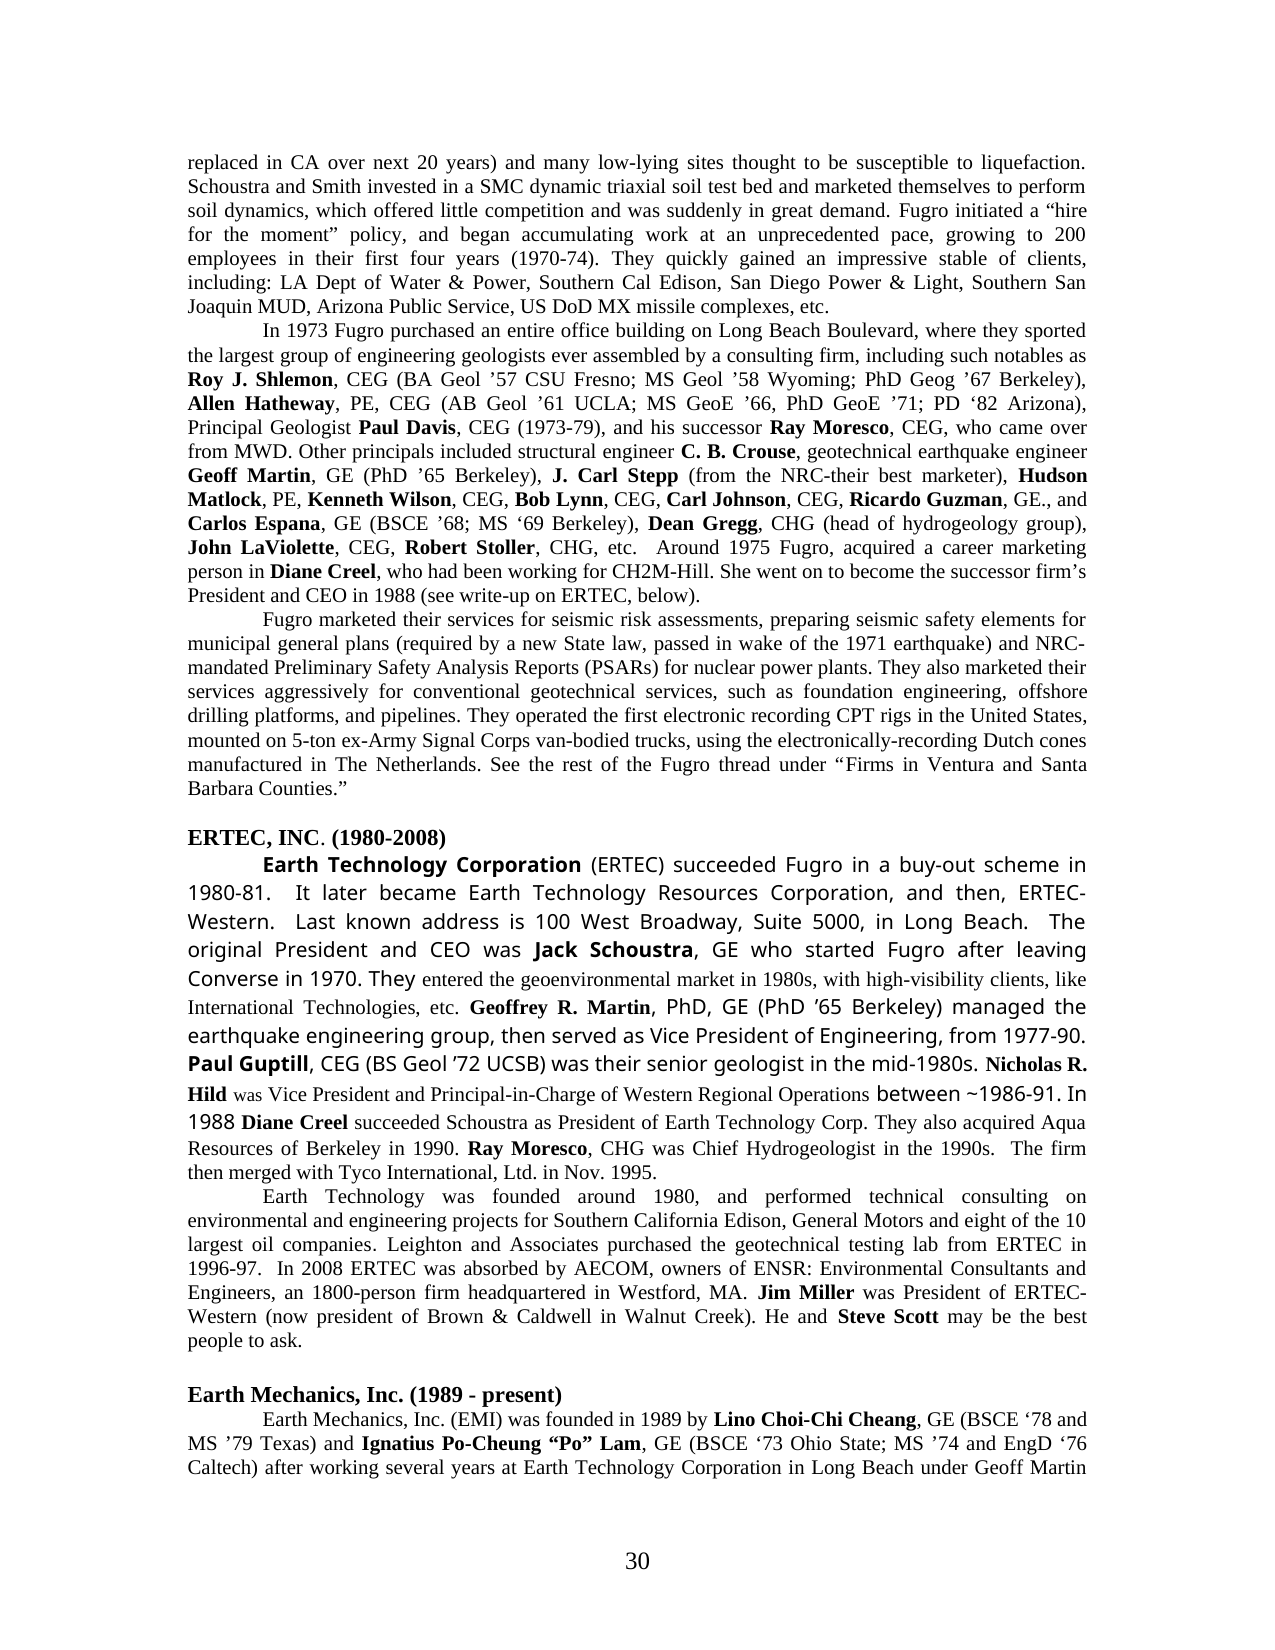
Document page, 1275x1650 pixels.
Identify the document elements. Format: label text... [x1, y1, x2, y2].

text Earth Technology Corporation (ERTEC) succeeded Fugro in a buy-out scheme in 1980-81. It later became Earth Technology Resources Corporation, and then, ERTEC-Western. Last known address is 100 West Broadway, Suite 5000, in Long Beach. The original President and CEO was Jack Schoustra, GE who started Fugro after leaving Converse in 1970. They entered the geoenvironmental market in 1980s, with high-visibility clients, like International Technologies, etc. Geoffrey R. Martin, PhD, GE (PhD ’65 Berkeley) managed the earthquake engineering group, then served as Vice President of Engineering, from 1977-90. Paul Guptill, CEG (BS Geol ’72 UCSB) was their senior geologist in the mid-1980s. Nicholas R. Hild was Vice President and Principal-in-Charge of Western Regional Operations between ~1986-91. In 1988 Diane Creel succeeded Schoustra as President of Earth Technology Corp. They also acquired Aqua Resources of Berkeley in 1990. Ray Moresco, CHG was Chief Hydrogeologist in the 1990s. The firm then merged with Tyco International, Ltd. in Nov. 1995. [187, 850, 1087, 1184]
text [187, 1407, 1087, 1479]
text Earth Mechanics, Inc. (1989 - present) [187, 1381, 1087, 1407]
text Earth Technology was founded around 1980, and performed technical consulting on environmental and engineering projects for Southern California Edison, General Motors and eight of the 10 largest oil companies. Leighton and Associates purchased the geotechnical testing lab from ERTEC in 1996-97. In 2008 ERTEC was absorbed by AECOM, owners of ENSR: Environmental Consultants and Engineers, an 1800-person firm headquartered in Westford, MA. Jim Miller was President of ERTEC-Western (now president of Brown & Caldwell in Walnut Creek). He and Steve Scott may be the best people to ask. [187, 1184, 1087, 1352]
text Fugro marketed their services for seismic risk assessments, preparing seismic safety elements for municipal general plans (required by a new State law, passed in wake of the 1971 earthquake) and NRC-mandated Preliminary Safety Analysis Reports (PSARs) for nuclear power plants. They also marketed their services aggressively for conventional geotechnical services, such as foundation engineering, offshore drilling platforms, and pipelines. They operated the first electronic recording CPT rigs in the United States, mounted on 5-ton ex-Army Signal Corps van-bodied trucks, using the electronically-recording Dutch cones manufactured in The Netherlands. See the rest of the Fugro thread under “Firms in Ventura and Santa Barbara Counties.” [187, 607, 1087, 800]
text In 1973 Fugro purchased an entire office building on Long Beach Boulevard, where they sported the largest group of engineering geologists ever assembled by a consulting firm, including such notables as Roy J. Shlemon, CEG (BA Geol ’57 CSU Fresno; MS Geol ’58 Wyoming; PhD Geog ’67 Berkeley), Allen Hatheway, PE, CEG (AB Geol ’61 UCLA; MS GeoE ’66, PhD GeoE ’71; PD ‘82 Arizona), Principal Geologist Paul Davis, CEG (1973-79), and his successor Ray Moresco, CEG, who came over from MWD. Other principals included structural engineer C. B. Crouse, geotechnical earthquake engineer Geoff Martin, GE (PhD ’65 Berkeley), J. Carl Stepp (from the NRC-their best marketer), Hudson Matlock, PE, Kenneth Wilson, CEG, Bob Lynn, CEG, Carl Johnson, CEG, Ricardo Guzman, GE., and Carlos Espana, GE (BSCE ’68; MS ‘69 Berkeley), Dean Gregg, CHG (head of hydrogeology group), John LaViolette, CEG, Robert Stoller, CHG, etc. Around 1975 Fugro, acquired a career marketing person in Diane Creel, who had been working for CH2M-Hill. She went on to become the successor firm’s President and CEO in 1988 (see write-up on ERTEC, below). [187, 318, 1087, 607]
text ERTEC, INC. (1980-2008) [187, 824, 1087, 850]
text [187, 150, 1087, 318]
